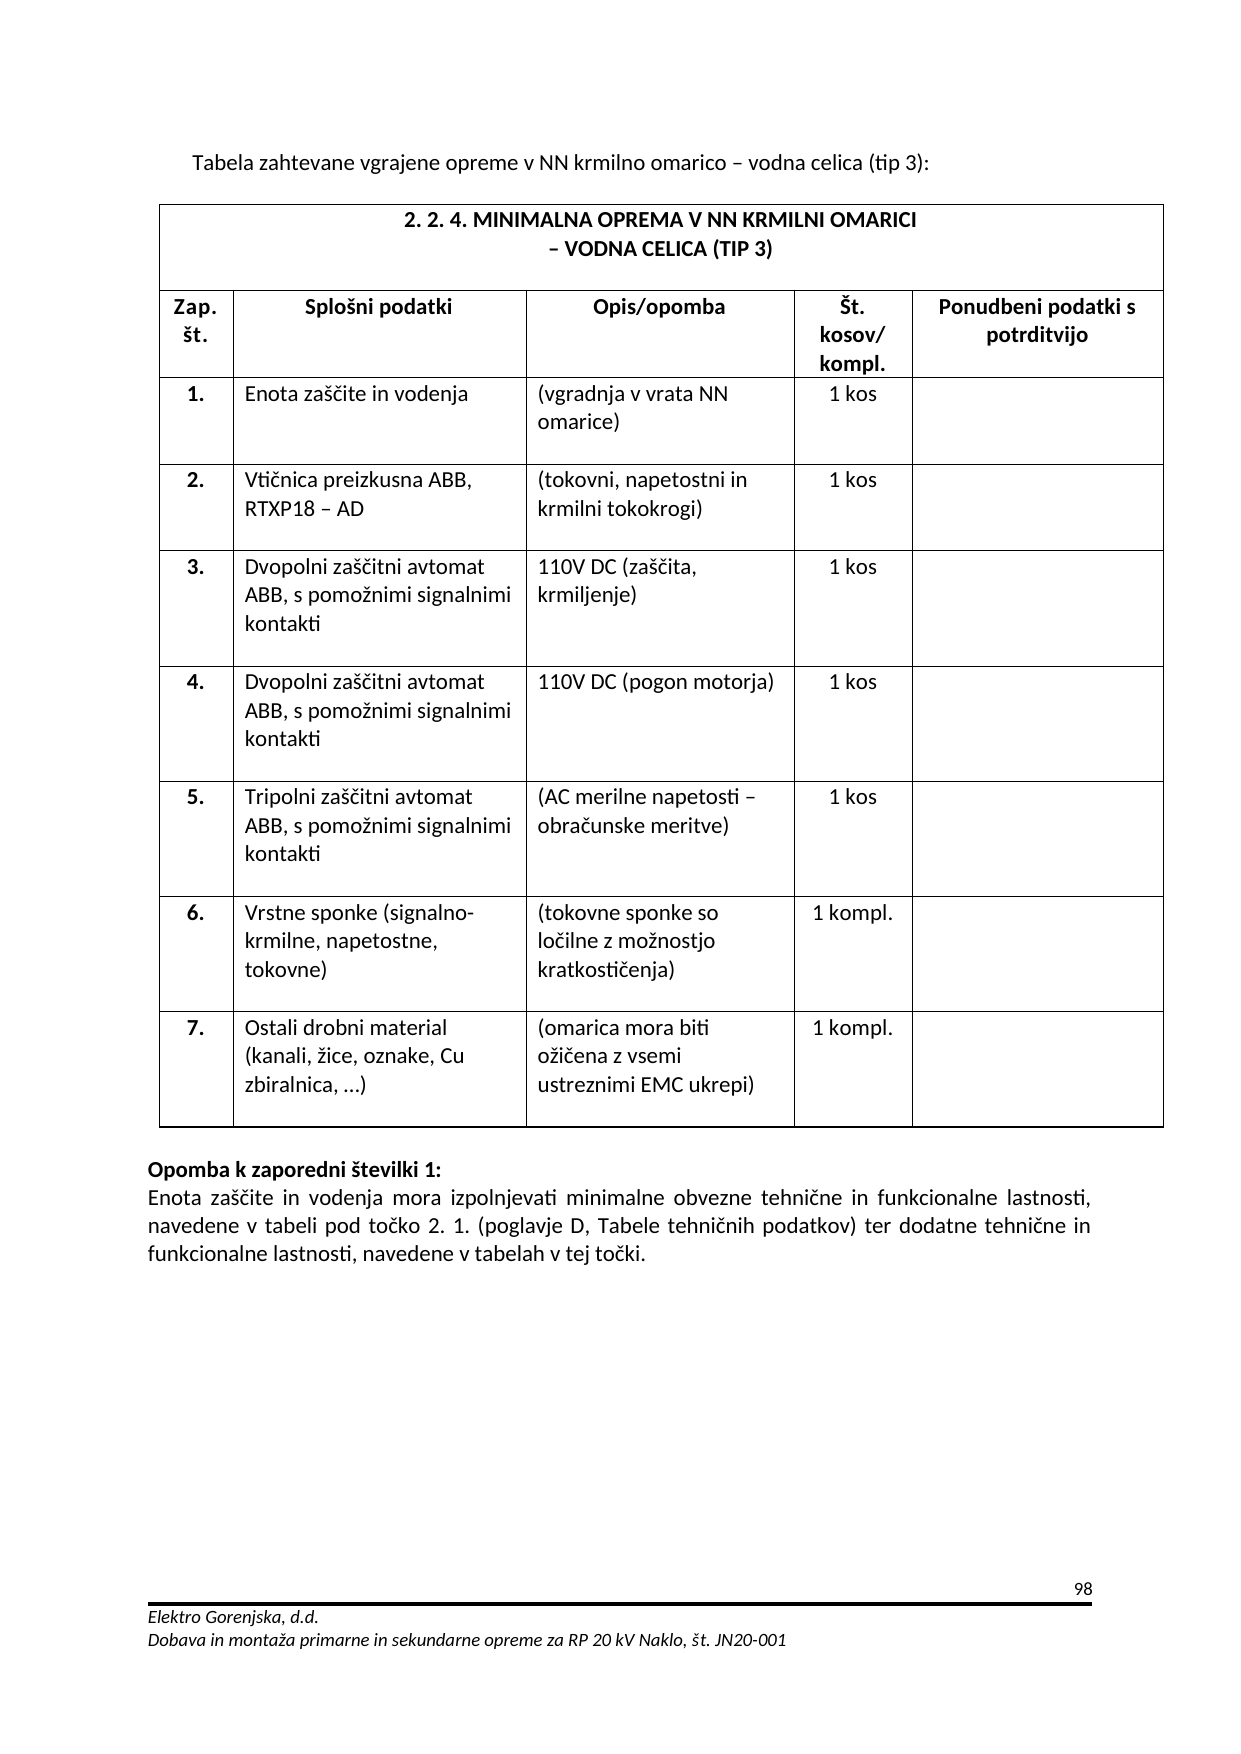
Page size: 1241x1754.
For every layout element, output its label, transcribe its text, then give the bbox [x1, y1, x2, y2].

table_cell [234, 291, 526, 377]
text Opomba k zaporedni številki 1: [148, 1156, 1092, 1183]
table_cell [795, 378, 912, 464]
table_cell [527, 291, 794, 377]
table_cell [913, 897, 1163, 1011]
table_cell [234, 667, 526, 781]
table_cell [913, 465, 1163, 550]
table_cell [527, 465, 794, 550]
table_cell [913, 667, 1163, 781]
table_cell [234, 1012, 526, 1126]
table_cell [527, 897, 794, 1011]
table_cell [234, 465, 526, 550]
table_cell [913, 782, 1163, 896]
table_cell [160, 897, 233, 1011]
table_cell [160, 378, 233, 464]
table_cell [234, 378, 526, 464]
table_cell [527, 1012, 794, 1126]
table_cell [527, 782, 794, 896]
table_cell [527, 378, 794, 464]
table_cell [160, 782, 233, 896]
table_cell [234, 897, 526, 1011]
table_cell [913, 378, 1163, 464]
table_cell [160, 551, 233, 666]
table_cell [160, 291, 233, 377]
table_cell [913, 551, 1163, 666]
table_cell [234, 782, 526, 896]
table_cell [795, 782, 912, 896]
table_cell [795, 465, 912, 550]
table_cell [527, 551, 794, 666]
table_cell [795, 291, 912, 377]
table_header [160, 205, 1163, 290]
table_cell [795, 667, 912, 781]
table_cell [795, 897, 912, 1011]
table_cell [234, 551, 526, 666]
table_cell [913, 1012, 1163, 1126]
text Enota zaščite in vodenja mora izpolnjevati minimalne obvezne tehnične in funkcionalne lastnosti, navedene v tabeli pod točko 2. 1. (poglavje D, Tabele tehničnih podatkov) ter dodatne tehnične in funkcionalne lastnosti, navedene v tabelah v tej točki. [148, 1183, 1092, 1268]
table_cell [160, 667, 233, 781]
text Tabela zahtevane vgrajene opreme v NN krmilno omarico – vodna celica (tip 3): [148, 148, 1092, 176]
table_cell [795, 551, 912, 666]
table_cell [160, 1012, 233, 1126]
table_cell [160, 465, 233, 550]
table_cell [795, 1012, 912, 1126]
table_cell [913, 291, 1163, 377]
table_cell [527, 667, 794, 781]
